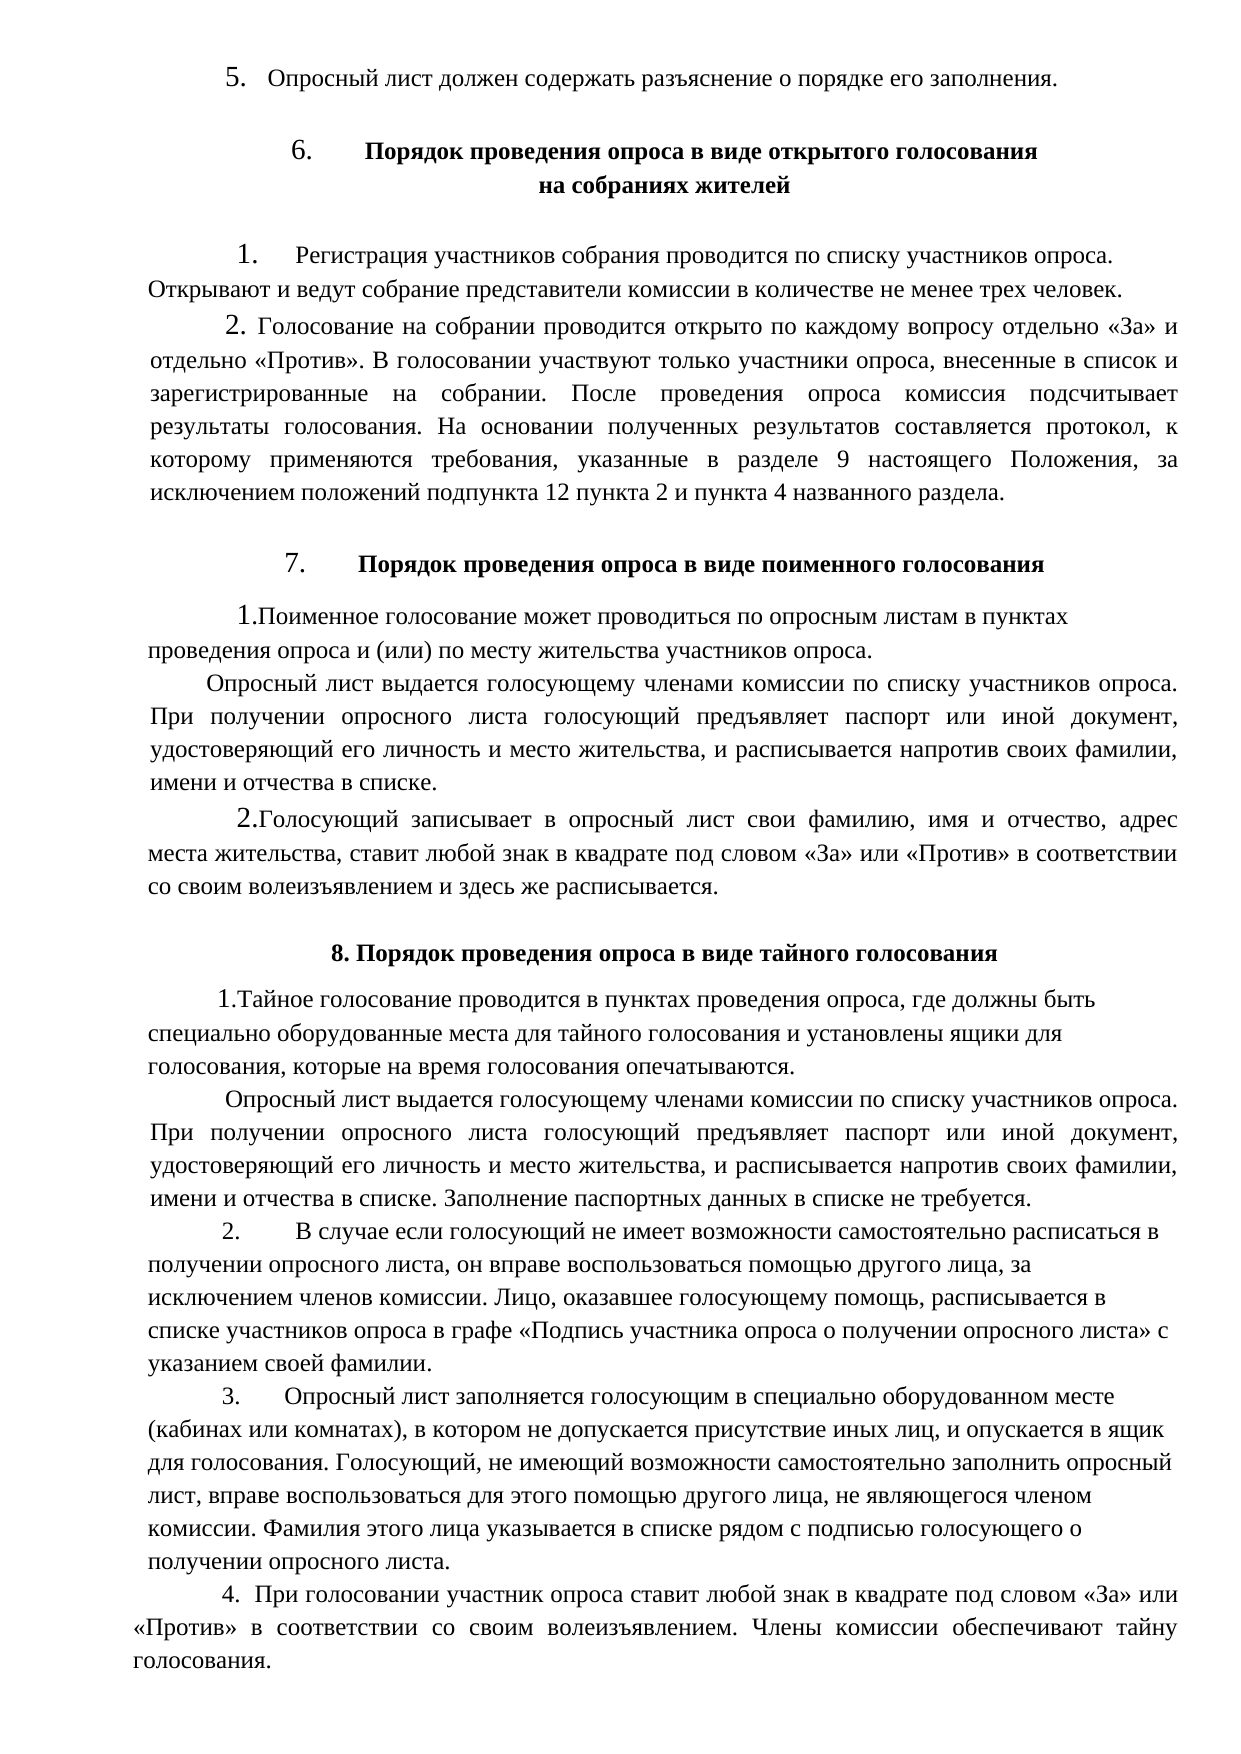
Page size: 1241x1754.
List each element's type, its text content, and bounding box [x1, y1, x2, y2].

text 1.Поименное голосование может проводиться по опросным листам в пунктах проведения опроса и (или) по месту жительства участников опроса. [148, 597, 1181, 664]
text 8. Порядок проведения опроса в виде тайного голосования [148, 938, 1181, 967]
text Опросный лист выдается голосующему членами комиссии по списку участников опроса. При получении опросного листа голосующий предъявляет паспорт или иной документ, удостоверяющий его личность и место жительства, и расписывается напротив своих фамилии, имени и отчества в списке. [150, 668, 1179, 796]
text Опросный лист выдается голосующему членами комиссии по списку участников опроса. При получении опросного листа голосующий предъявляет паспорт или иной документ, удостоверяющий его личность и место жительства, и расписывается напротив своих фамилии, имени и отчества в списке. Заполнение паспортных данных в списке не требуется. [150, 1084, 1179, 1212]
text на собраниях жителей [148, 171, 1181, 199]
list При голосовании участник опроса ставит любой знак в квадрате под словом «За» или «Против» в соответствии со своим волеизъявлением. Члены комиссии обеспечивают тайну голосования. [133, 1579, 1179, 1674]
list В случае если голосующий не имеет возможности самостоятельно расписаться в получении опросного листа, он вправе воспользоваться помощью другого лица, за исключением членов комиссии. Лицо, оказавшее голосующему помощь, расписывается в списке участников опроса в графе «Подпись участника опроса о получении опросного листа» с указанием своей фамилии. [148, 1216, 1179, 1377]
text 2.Голосующий записывает в опросный лист свои фамилию, имя и отчество, адрес места жительства, ставит любой знак в квадрате под словом «За» или «Против» в соответствии со своим волеизъявлением и здесь же расписывается. [148, 800, 1179, 900]
list Регистрация участников собрания проводится по списку участников опроса. Открывают и ведут собрание представители комиссии в количестве не менее трех человек. [148, 237, 1181, 303]
list Порядок проведения опроса в виде открытого голосования [148, 132, 1181, 166]
list Порядок проведения опроса в виде поименного голосования [148, 545, 1181, 578]
list Опросный лист должен содержать разъяснение о порядке его заполнения. [150, 59, 1179, 93]
list Голосование на собрании проводится открыто по каждому вопросу отдельно «За» и отдельно «Против». В голосовании участвуют только участники опроса, внесенные в список и зарегистрированные на собрании. После проведения опроса комиссия подсчитывает результаты голосования. На основании полученных результатов составляется протокол, к которому применяются требования, указанные в разделе 9 настоящего Положения, за исключением положений подпункта 12 пункта 2 и пункта 4 названного раздела. [150, 307, 1179, 506]
text 1.Тайное голосование проводится в пунктах проведения опроса, где должны быть специально оборудованные места для тайного голосования и установлены ящики для голосования, которые на время голосования опечатываются. [148, 982, 1181, 1079]
list Опросный лист заполняется голосующим в специально оборудованном месте (кабинах или комнатах), в котором не допускается присутствие иных лиц, и опускается в ящик для голосования. Голосующий, не имеющий возможности самостоятельно заполнить опросный лист, вправе воспользоваться для этого помощью другого лица, не являющегося членом комиссии. Фамилия этого лица указывается в списке рядом с подписью голосующего о получении опросного листа. [148, 1381, 1179, 1575]
